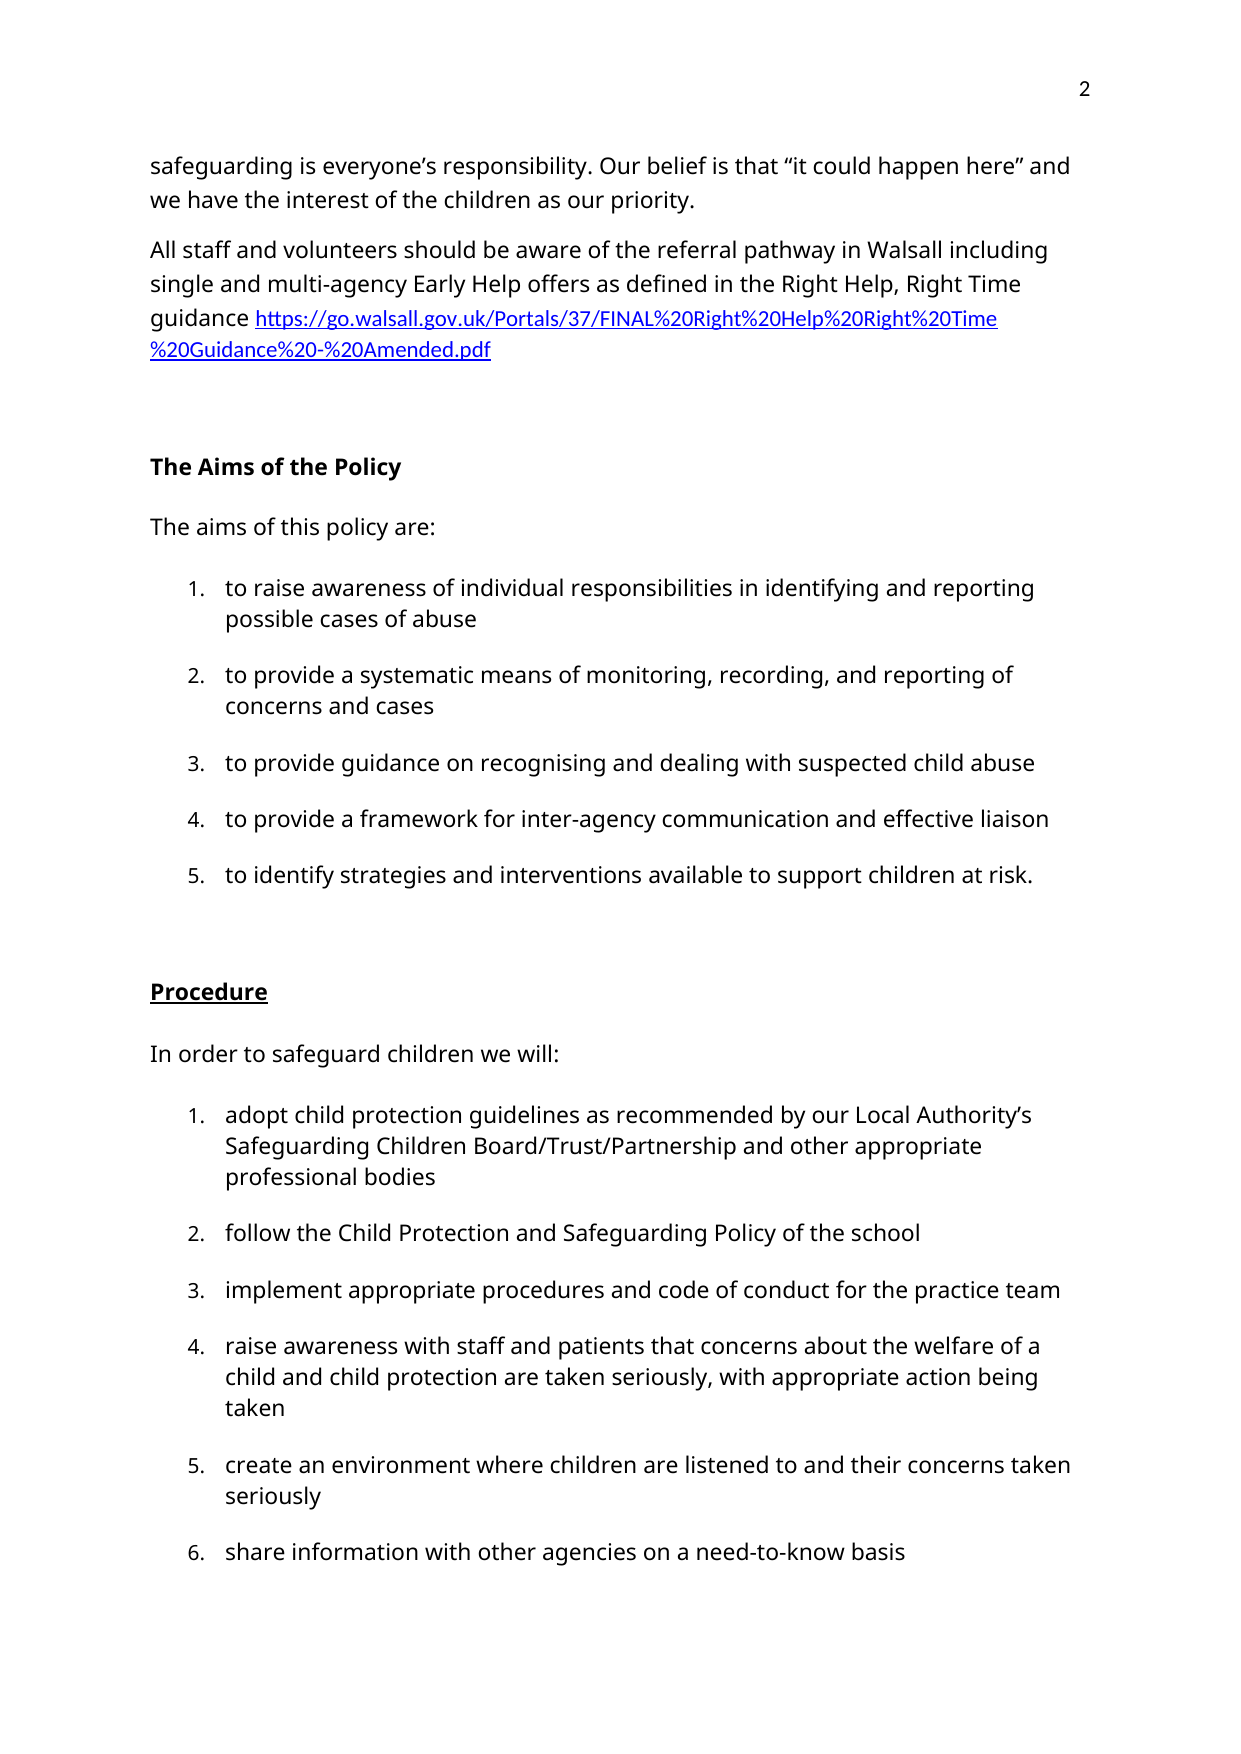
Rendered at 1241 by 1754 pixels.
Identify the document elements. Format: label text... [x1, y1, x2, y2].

list create an environment where children are listened to and their concerns taken seriously [187, 1449, 1090, 1511]
list follow the Child Protection and Safeguarding Policy of the school [187, 1217, 1090, 1249]
list to provide guidance on recognising and dealing with suspected child abuse [187, 747, 1090, 778]
list to identify strategies and interventions available to support children at risk. [187, 859, 1090, 890]
list raise awareness with staff and patients that concerns about the welfare of a child and child protection are taken seriously, with appropriate action being taken [187, 1330, 1090, 1424]
list to provide a systematic means of monitoring, recording, and reporting of concerns and cases [187, 659, 1090, 722]
text All staff and volunteers should be aware of the referral pathway in Walsall including single and multi-agency Early Help offers as defined in the Right Help, Right Time guidance https://go.walsall.gov.uk/Portals/37/FINAL%20Right%20Help%20Right%20Time%20Guidance%20-%20Amended.pdf [150, 234, 1090, 363]
text Procedure [150, 976, 1090, 1007]
text In order to safeguard children we will: [150, 1038, 1090, 1069]
text The aims of this policy are: [150, 511, 1090, 542]
text The Aims of the Policy [150, 451, 1090, 482]
list implement appropriate procedures and code of conduct for the practice team [187, 1274, 1090, 1305]
list share information with other agencies on a need-to-know basis [187, 1536, 1090, 1567]
list to raise awareness of individual responsibilities in identifying and reporting possible cases of abuse [187, 572, 1090, 634]
list to provide a framework for inter-agency communication and effective liaison [187, 803, 1090, 834]
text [150, 150, 1090, 215]
list adopt child protection guidelines as recommended by our Local Authority’s Safeguarding Children Board/Trust/Partnership and other appropriate professional bodies [187, 1099, 1090, 1192]
